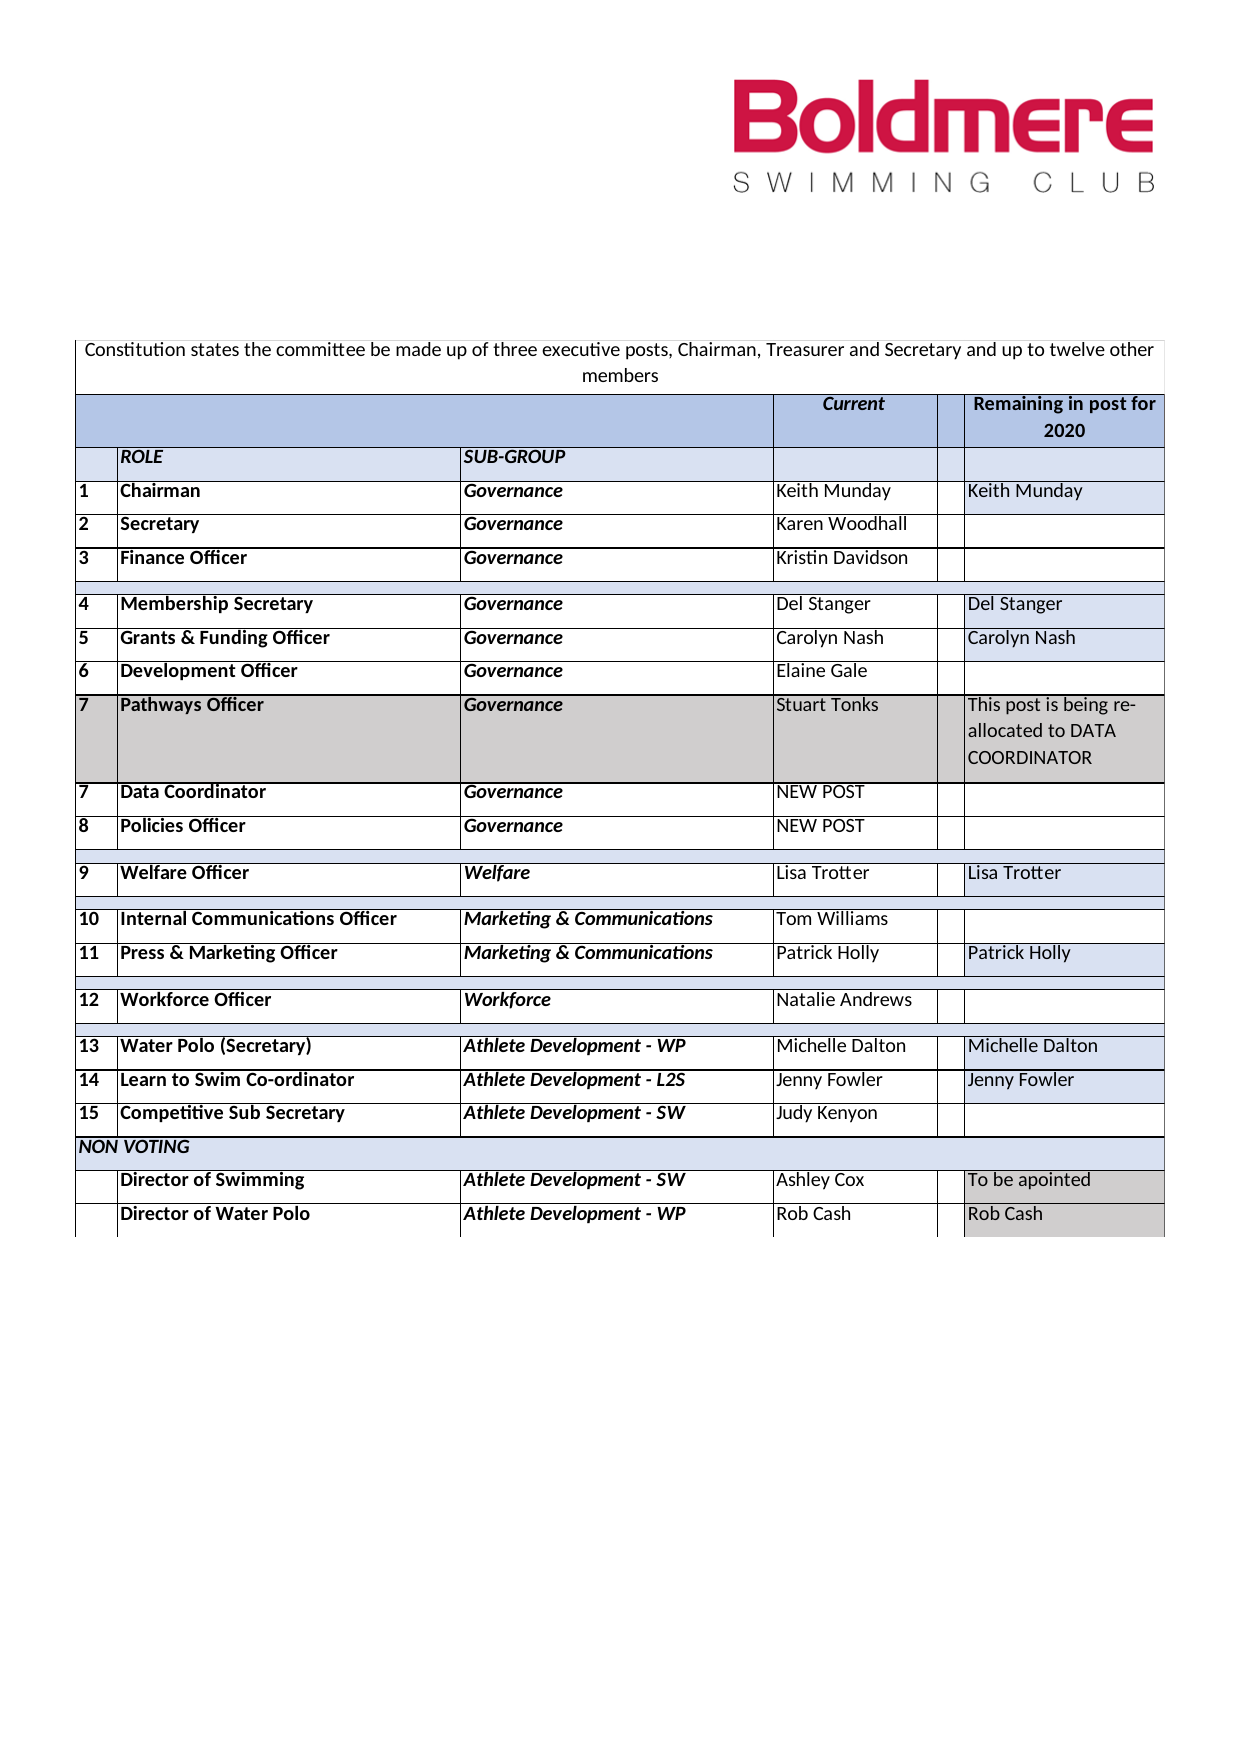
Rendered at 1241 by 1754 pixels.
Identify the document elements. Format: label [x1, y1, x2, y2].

picture [725, 73, 1163, 206]
